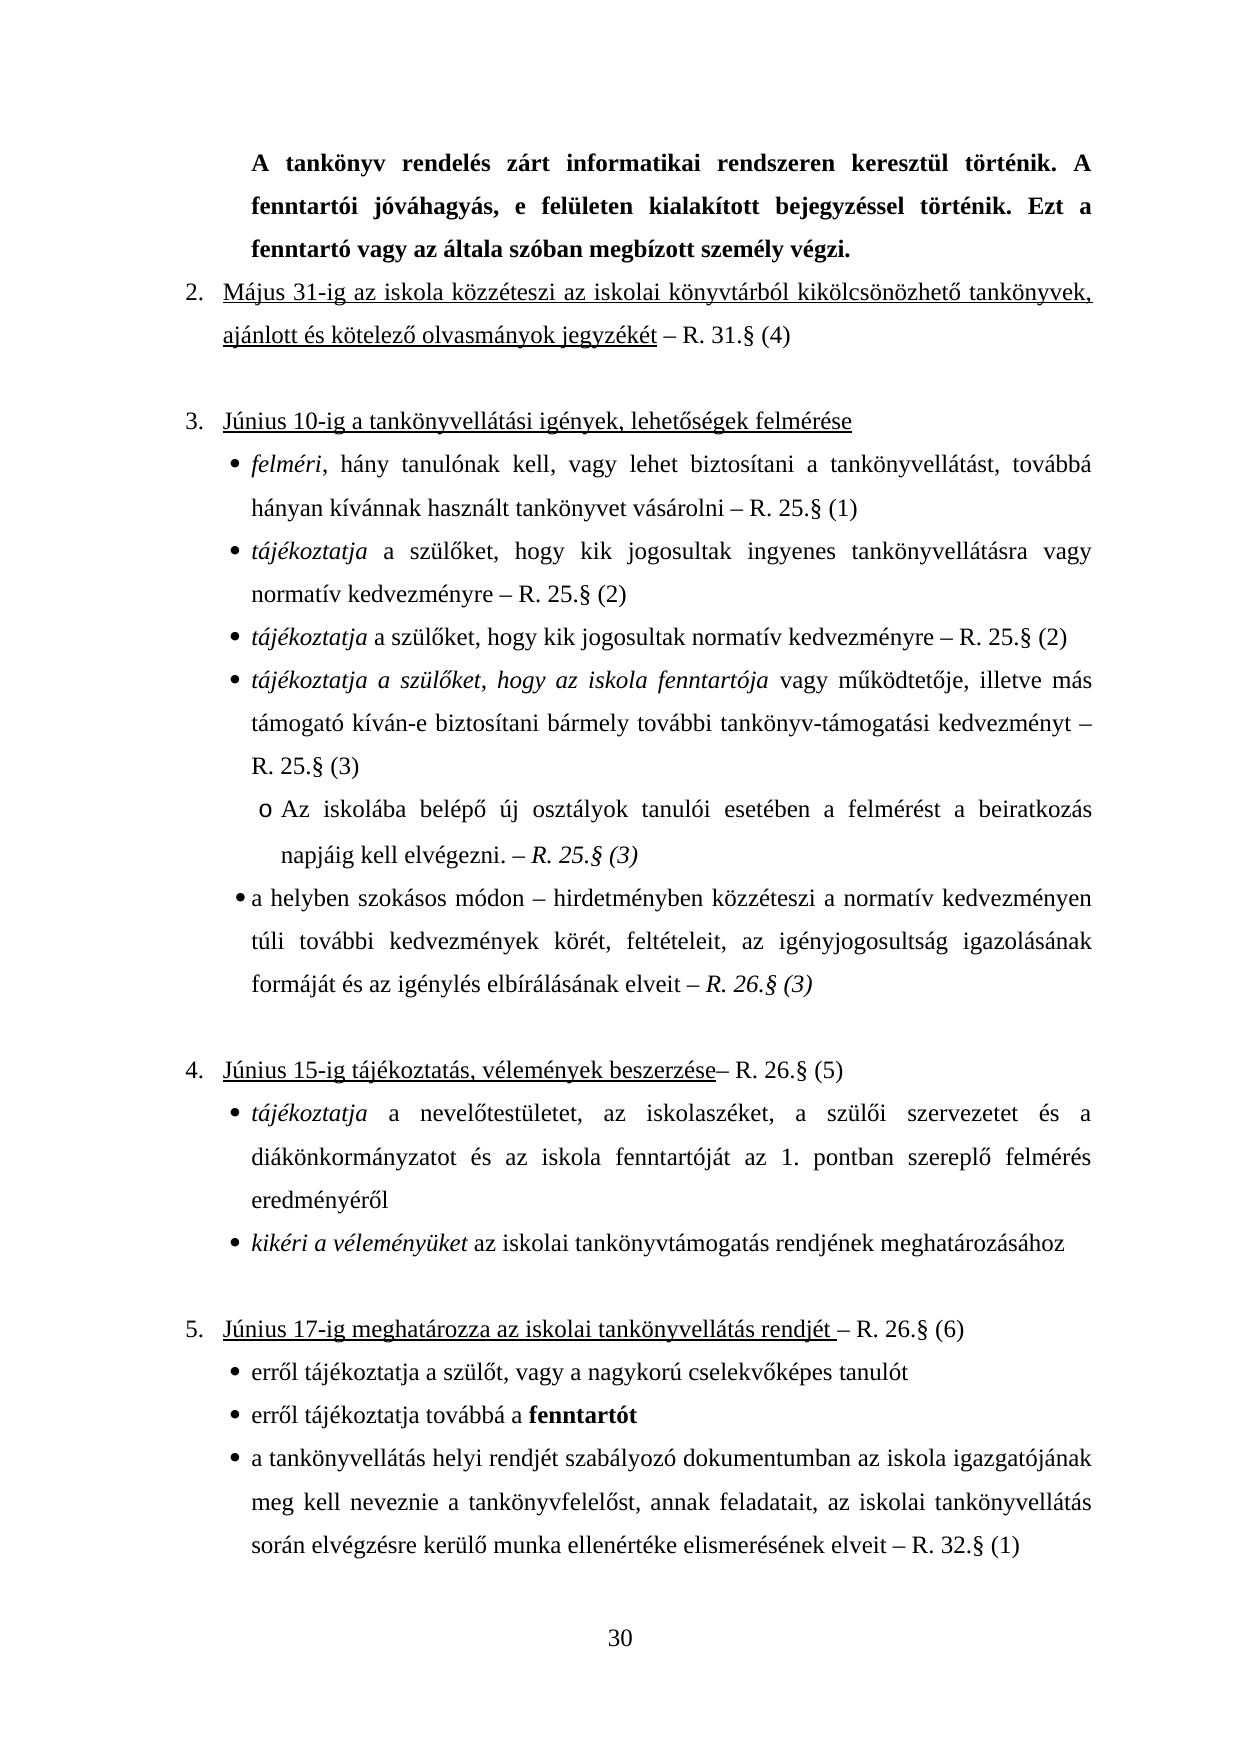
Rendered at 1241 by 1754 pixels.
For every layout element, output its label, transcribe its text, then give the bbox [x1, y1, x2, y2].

list Az iskolába belépő új osztályok tanulói esetében a felmérést a beiratkozás napjáig kell elvégezni. – R. 25.§ (3) [258, 794, 1093, 868]
list Május 31-ig az iskola közzéteszi az iskolai könyvtárból kikölcsönözhető tankönyvek, ajánlott és kötelező olvasmányok jegyzékét – R. 31.§ (4) [185, 277, 1093, 349]
list Június 15-ig tájékoztatás, vélemények beszerzése– R. 26.§ (5) [185, 1055, 1093, 1084]
list felméri, hány tanulónak kell, vagy lehet biztosítani a tankönyvellátást, továbbá hányan kívánnak használt tankönyvet vásárolni – R. 25.§ (1) [231, 449, 1093, 521]
list a tankönyvellátás helyi rendjét szabályozó dokumentumban az iskola igazgatójának meg kell neveznie a tankönyvfelelőst, annak feladatait, az iskolai tankönyvellátás során elvégzésre kerülő munka ellenértéke elismerésének elveit – R. 32.§ (1) [231, 1443, 1093, 1558]
list A tankönyv rendelés zárt informatikai rendszeren keresztül történik. A fenntartói jóváhagyás, e felületen kialakított bejegyzéssel történik. Ezt a fenntartó vagy az általa szóban megbízott személy végzi. [251, 148, 1093, 263]
list tájékoztatja a nevelőtestületet, az iskolaszéket, a szülői szervezetet és a diákönkormányzatot és az iskola fenntartóját az 1. pontban szereplő felmérés eredményéről [231, 1098, 1093, 1213]
list erről tájékoztatja továbbá a fenntartót [231, 1400, 1093, 1429]
list tájékoztatja a szülőket, hogy az iskola fenntartója vagy működtetője, illetve más támogató kíván-e biztosítani bármely további tankönyv-támogatási kedvezményt – R. 25.§ (3) [231, 665, 1093, 780]
list tájékoztatja a szülőket, hogy kik jogosultak normatív kedvezményre – R. 25.§ (2) [231, 622, 1093, 651]
list kikéri a véleményüket az iskolai tankönyvtámogatás rendjének meghatározásához [231, 1228, 1093, 1257]
list erről tájékoztatja a szülőt, vagy a nagykorú cselekvőképes tanulót [231, 1357, 1093, 1386]
list a helyben szokásos módon – hirdetményben közzéteszi a normatív kedvezményen túli további kedvezmények körét, feltételeit, az igényjogosultság igazolásának formáját és az igénylés elbírálásának elveit – R. 26.§ (3) [236, 883, 1093, 998]
list Június 17-ig meghatározza az iskolai tankönyvellátás rendjét – R. 26.§ (6) [185, 1314, 1093, 1343]
list Június 10-ig a tankönyvellátási igények, lehetőségek felmérése [185, 406, 1093, 435]
list tájékoztatja a szülőket, hogy kik jogosultak ingyenes tankönyvellátásra vagy normatív kedvezményre – R. 25.§ (2) [231, 536, 1093, 608]
